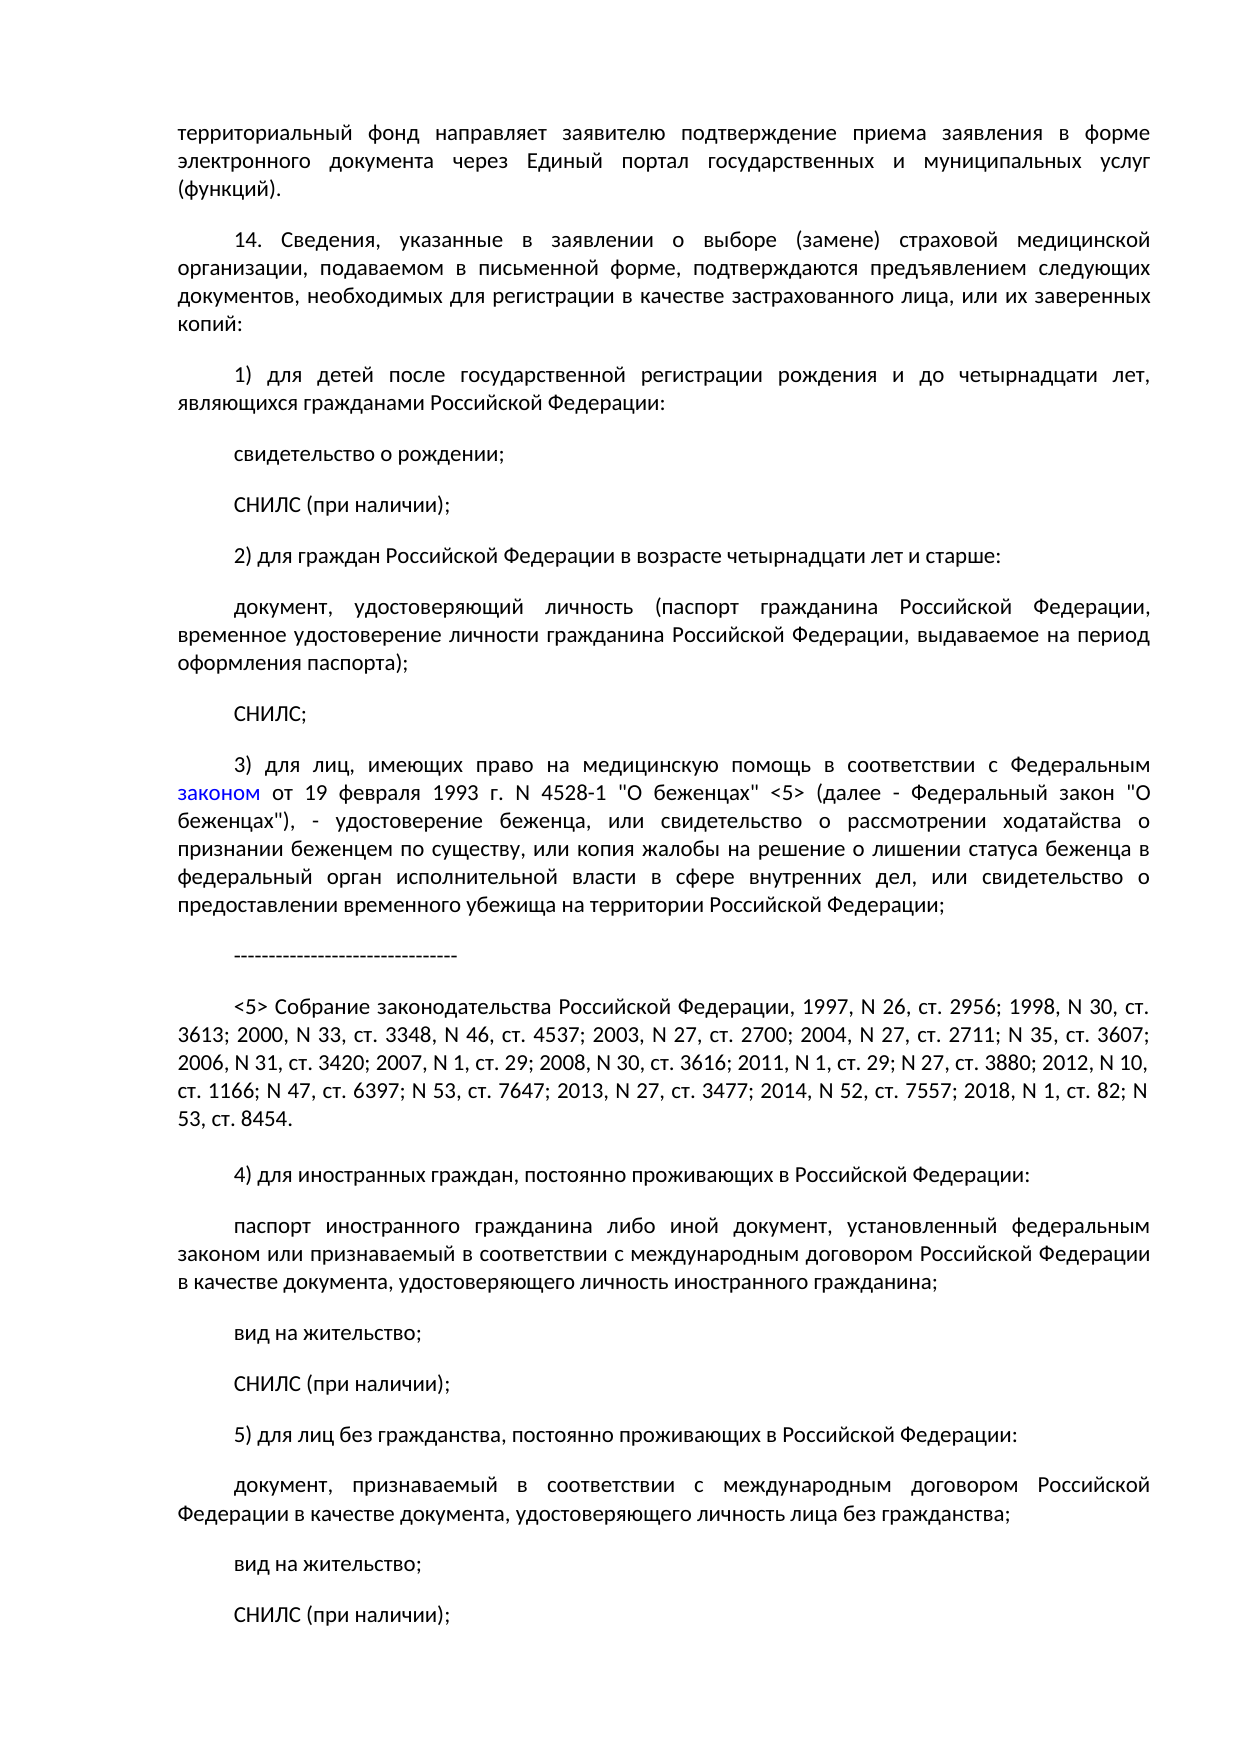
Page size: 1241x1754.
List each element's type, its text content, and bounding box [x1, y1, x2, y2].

text 1) для детей после государственной регистрации рождения и до четырнадцати лет, являющихся гражданами Российской Федерации: [177, 360, 1152, 416]
text СНИЛС (при наличии); [177, 1369, 1152, 1397]
text вид на жительство; [177, 1549, 1152, 1578]
text свидетельство о рождении; [177, 439, 1152, 467]
text 2) для граждан Российской Федерации в возрасте четырнадцати лет и старше: [177, 541, 1152, 569]
text вид на жительство; [177, 1318, 1152, 1346]
text -------------------------------- [177, 941, 1152, 969]
text 5) для лиц без гражданства, постоянно проживающих в Российской Федерации: [177, 1420, 1152, 1448]
text 14. Сведения, указанные в заявлении о выборе (замене) страховой медицинской организации, подаваемом в письменной форме, подтверждаются предъявлением следующих документов, необходимых для регистрации в качестве застрахованного лица, или их заверенных копий: [177, 225, 1152, 337]
text документ, признаваемый в соответствии с международным договором Российской Федерации в качестве документа, удостоверяющего личность лица без гражданства; [177, 1471, 1152, 1527]
text 3) для лиц, имеющих право на медицинскую помощь в соответствии с Федеральным законом от 19 февраля 1993 г. N 4528-1 "О беженцах" <5> (далее - Федеральный закон "О беженцах"), - удостоверение беженца, или свидетельство о рассмотрении ходатайства о признании беженцем по существу, или копия жалобы на решение о лишении статуса беженца в федеральный орган исполнительной власти в сфере внутренних дел, или свидетельство о предоставлении временного убежища на территории Российской Федерации; [177, 750, 1152, 918]
text СНИЛС; [177, 699, 1152, 727]
text паспорт иностранного гражданина либо иной документ, установленный федеральным законом или признаваемый в соответствии с международным договором Российской Федерации в качестве документа, удостоверяющего личность иностранного гражданина; [177, 1211, 1152, 1295]
text <5> Собрание законодательства Российской Федерации, 1997, N 26, ст. 2956; 1998, N 30, ст. 3613; 2000, N 33, ст. 3348, N 46, ст. 4537; 2003, N 27, ст. 2700; 2004, N 27, ст. 2711; N 35, ст. 3607; 2006, N 31, ст. 3420; 2007, N 1, ст. 29; 2008, N 30, ст. 3616; 2011, N 1, ст. 29; N 27, ст. 3880; 2012, N 10, ст. 1166; N 47, ст. 6397; N 53, ст. 7647; 2013, N 27, ст. 3477; 2014, N 52, ст. 7557; 2018, N 1, ст. 82; N 53, ст. 8454. [177, 992, 1152, 1132]
text 4) для иностранных граждан, постоянно проживающих в Российской Федерации: [177, 1160, 1152, 1188]
text СНИЛС (при наличии); [177, 490, 1152, 518]
text документ, удостоверяющий личность (паспорт гражданина Российской Федерации, временное удостоверение личности гражданина Российской Федерации, выдаваемое на период оформления паспорта); [177, 592, 1152, 676]
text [177, 118, 1152, 202]
text СНИЛС (при наличии); [177, 1601, 1152, 1628]
